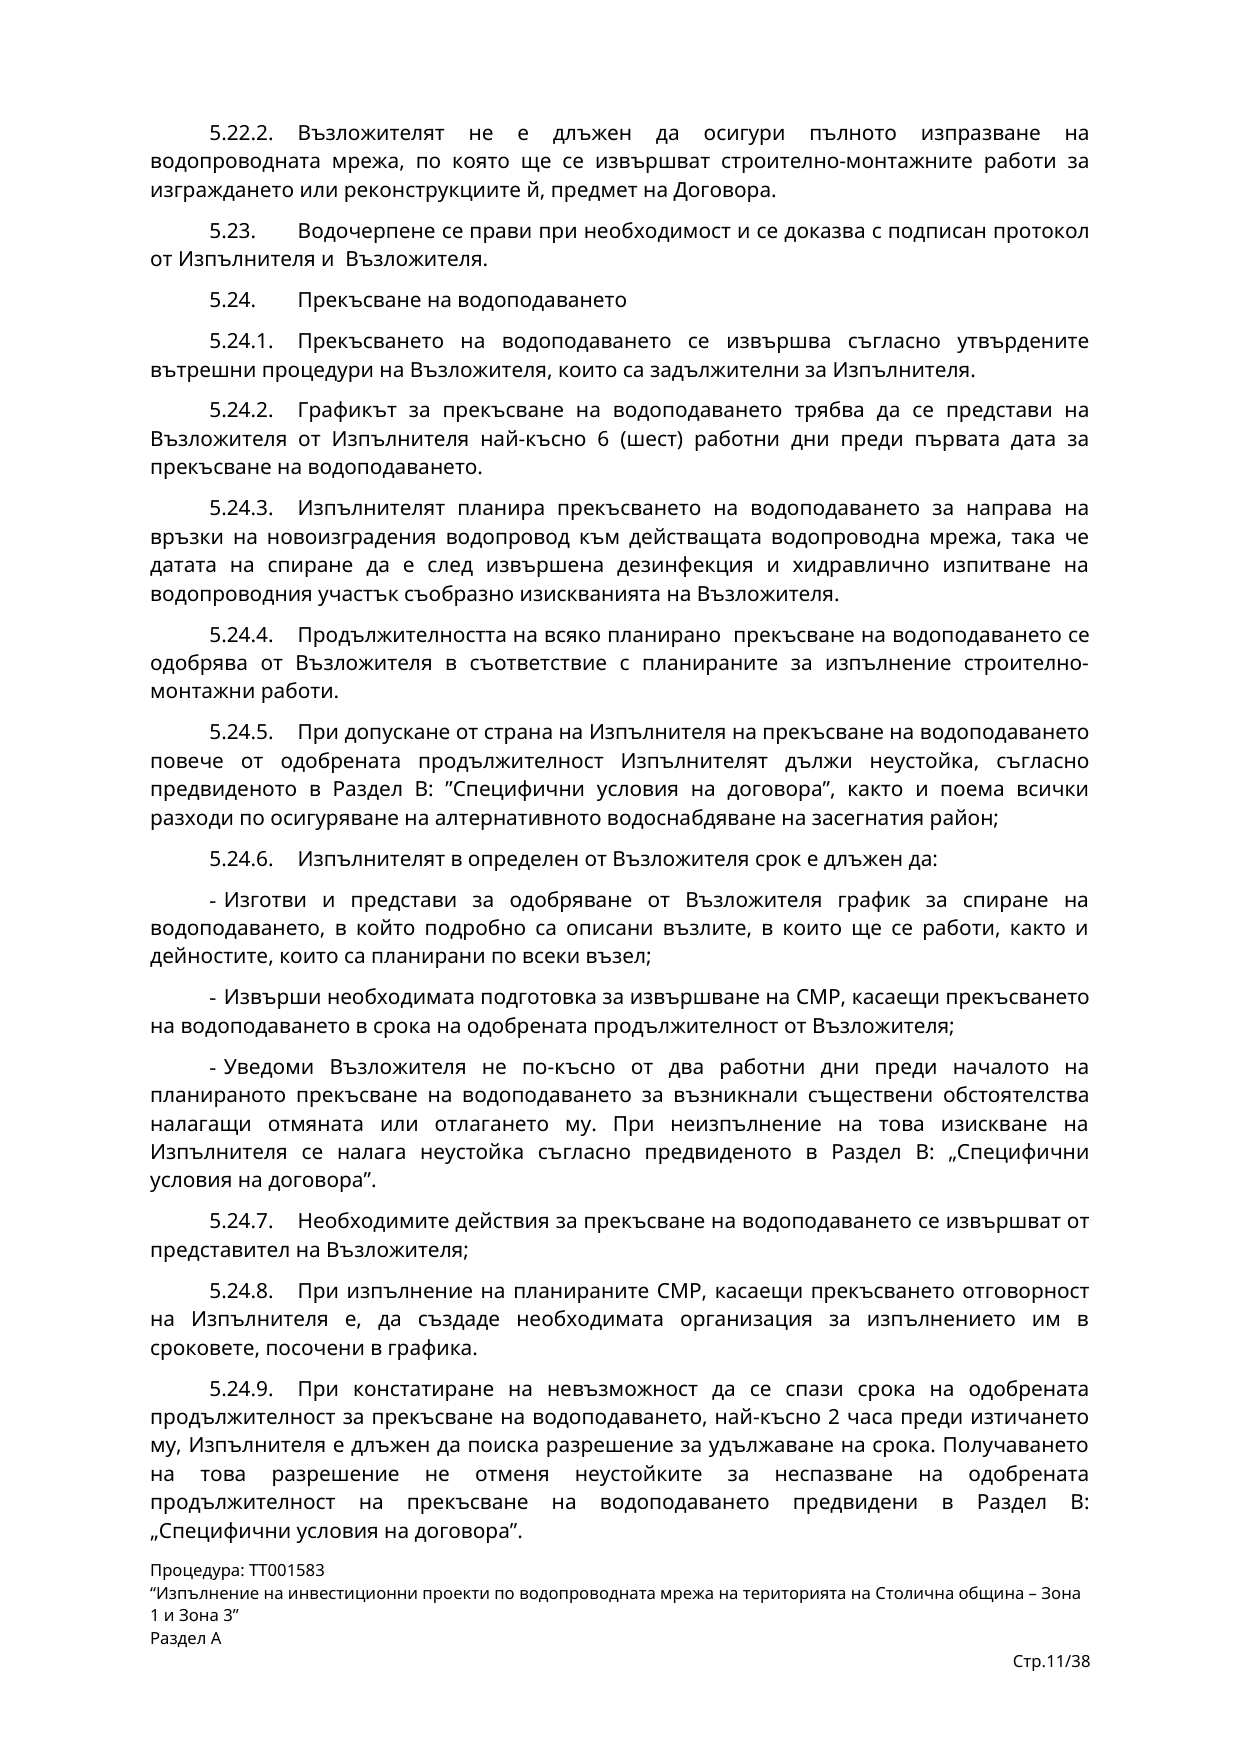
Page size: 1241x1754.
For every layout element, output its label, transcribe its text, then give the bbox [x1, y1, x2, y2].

list Необходимите действия за прекъсване на водоподаването се извършват от представител на Възложителя; [150, 1207, 1090, 1263]
list Графикът за прекъсване на водоподаването трябва да се представи на Възложителя от Изпълнителя най-късно 6 (шест) работни дни преди първата дата за прекъсване на водоподаването. [150, 396, 1090, 481]
list Изпълнителят планира прекъсването на водоподаването за направа на връзки на новоизградения водопровод към действащата водопроводна мрежа, така че датата на спиране да е след извършена дезинфекция и хидравлично изпитване на водопроводния участък съобразно изискванията на Възложителя. [150, 493, 1090, 607]
list Възложителят не е длъжен да осигури пълното изпразване на водопроводната мрежа, по която ще се извършват строително-монтажните работи за изграждането или реконструкциите й, предмет на Договора. [150, 118, 1090, 203]
list Водочерпене се прави при необходимост и се доказва с подписан протокол от Изпълнителя и Възложителя. [150, 216, 1090, 273]
list Продължителността на всяко планирано прекъсване на водоподаването се одобрява от Възложителя в съответствие с планираните за изпълнение строително-монтажни работи. [150, 620, 1090, 705]
list При допускане от страна на Изпълнителя на прекъсване на водоподаването повече от одобрената продължителност Изпълнителят дължи неустойка, съгласно предвиденото в Раздел В: ”Специфични условия на договора”, както и поема всички разходи по осигуряване на алтернативното водоснабдяване на засегнатия район; [150, 717, 1090, 831]
list При изпълнение на планираните СМР, касаещи прекъсването отговорност на Изпълнителя е, да създаде необходимата организация за изпълнението им в сроковете, посочени в графика. [150, 1276, 1090, 1361]
list Прекъсване на водоподаването [150, 285, 1090, 314]
list Прекъсването на водоподаването се извършва съгласно утвърдените вътрешни процедури на Възложителя, които са задължителни за Изпълнителя. [150, 326, 1090, 383]
list Изпълнителят в определен от Възложителя срок е длъжен да: [150, 844, 1090, 872]
list Уведоми Възложителя не по-късно от два работни дни преди началото на планираното прекъсване на водоподаването за възникнали съществени обстоятелства налагащи отмяната или отлагането му. При неизпълнение на това изискване на Изпълнителя се налага неустойка съгласно предвиденото в Раздел В: „Специфични условия на договора”. [150, 1052, 1090, 1194]
list Изготви и представи за одобряване от Възложителя график за спиране на водоподаването, в който подробно са описани възлите, в които ще се работи, както и дейностите, които са планирани по всеки възел; [150, 885, 1090, 970]
list При констатиране на невъзможност да се спази срока на одобрената продължителност за прекъсване на водоподаването, най-късно 2 часа преди изтичането му, Изпълнителя е длъжен да поиска разрешение за удължаване на срока. Получаването на това разрешение не отменя неустойките за неспазване на одобрената продължителност на прекъсване на водоподаването предвидени в Раздел В: „Специфични условия на договора”. [150, 1374, 1090, 1544]
list Извърши необходимата подготовка за извършване на СМР, касаещи прекъсването на водоподаването в срока на одобрената продължителност от Възложителя; [150, 982, 1090, 1039]
